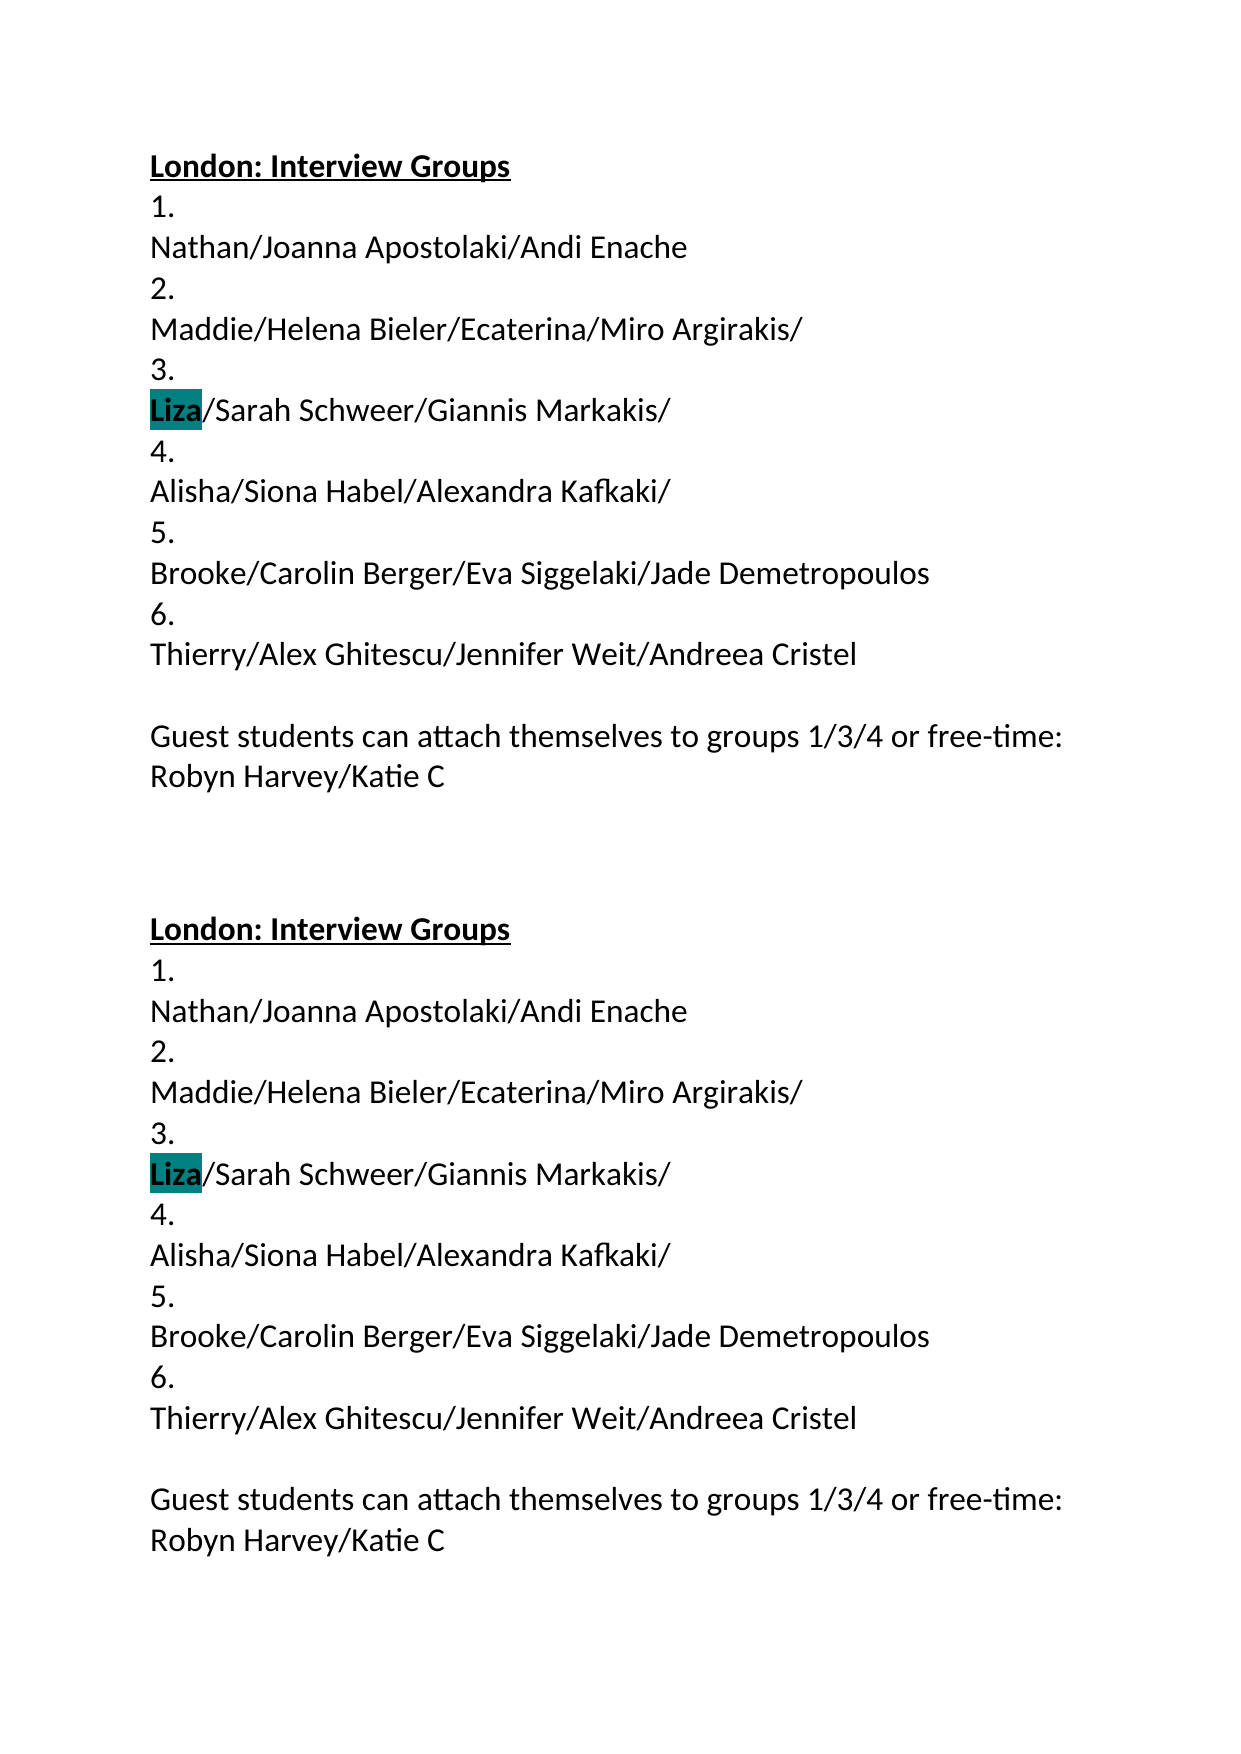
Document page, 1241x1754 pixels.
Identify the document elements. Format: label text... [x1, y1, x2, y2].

text 4. [150, 430, 1090, 470]
text Guest students can attach themselves to groups 1/3/4 or free-time: Robyn Harvey/Katie C [150, 1478, 1090, 1560]
text Brooke/Carolin Berger/Eva Siggelaki/Jade Demetropoulos [150, 1315, 1090, 1356]
text Guest students can attach themselves to groups 1/3/4 or free-time: Robyn Harvey/Katie C [150, 715, 1090, 796]
text 6. [150, 1356, 1090, 1397]
text Thierry/Alex Ghitescu/Jennifer Weit/Andreea Cristel [150, 633, 1090, 674]
text Nathan/Joanna Apostolaki/Andi Enache [150, 226, 1090, 267]
text Thierry/Alex Ghitescu/Jennifer Weit/Andreea Cristel [150, 1397, 1090, 1438]
text 2. [150, 1030, 1090, 1071]
text 3. [150, 1112, 1090, 1152]
text Alisha/Siona Habel/Alexandra Kafkaki/ [150, 1234, 1090, 1275]
text 5. [150, 1275, 1090, 1315]
text 1. [150, 185, 1090, 226]
text Maddie/Helena Bieler/Ecaterina/Miro Argirakis/ [150, 307, 1090, 348]
text Brooke/Carolin Berger/Eva Siggelaki/Jade Demetropoulos [150, 552, 1090, 593]
text 6. [150, 593, 1090, 633]
text London: Interview Groups [150, 144, 1090, 185]
text 3. [150, 348, 1090, 389]
text Maddie/Helena Bieler/Ecaterina/Miro Argirakis/ [150, 1071, 1090, 1112]
text 4. [150, 1193, 1090, 1234]
text London: Interview Groups [150, 908, 1090, 949]
text Liza/Sarah Schweer/Giannis Markakis/ [202, 389, 1090, 430]
text Liza/Sarah Schweer/Giannis Markakis/ [150, 1152, 1090, 1193]
text Nathan/Joanna Apostolaki/Andi Enache [150, 989, 1090, 1030]
text Alisha/Siona Habel/Alexandra Kafkaki/ [150, 470, 1090, 511]
text 5. [150, 511, 1090, 552]
text 1. [150, 949, 1090, 989]
text 2. [150, 267, 1090, 307]
